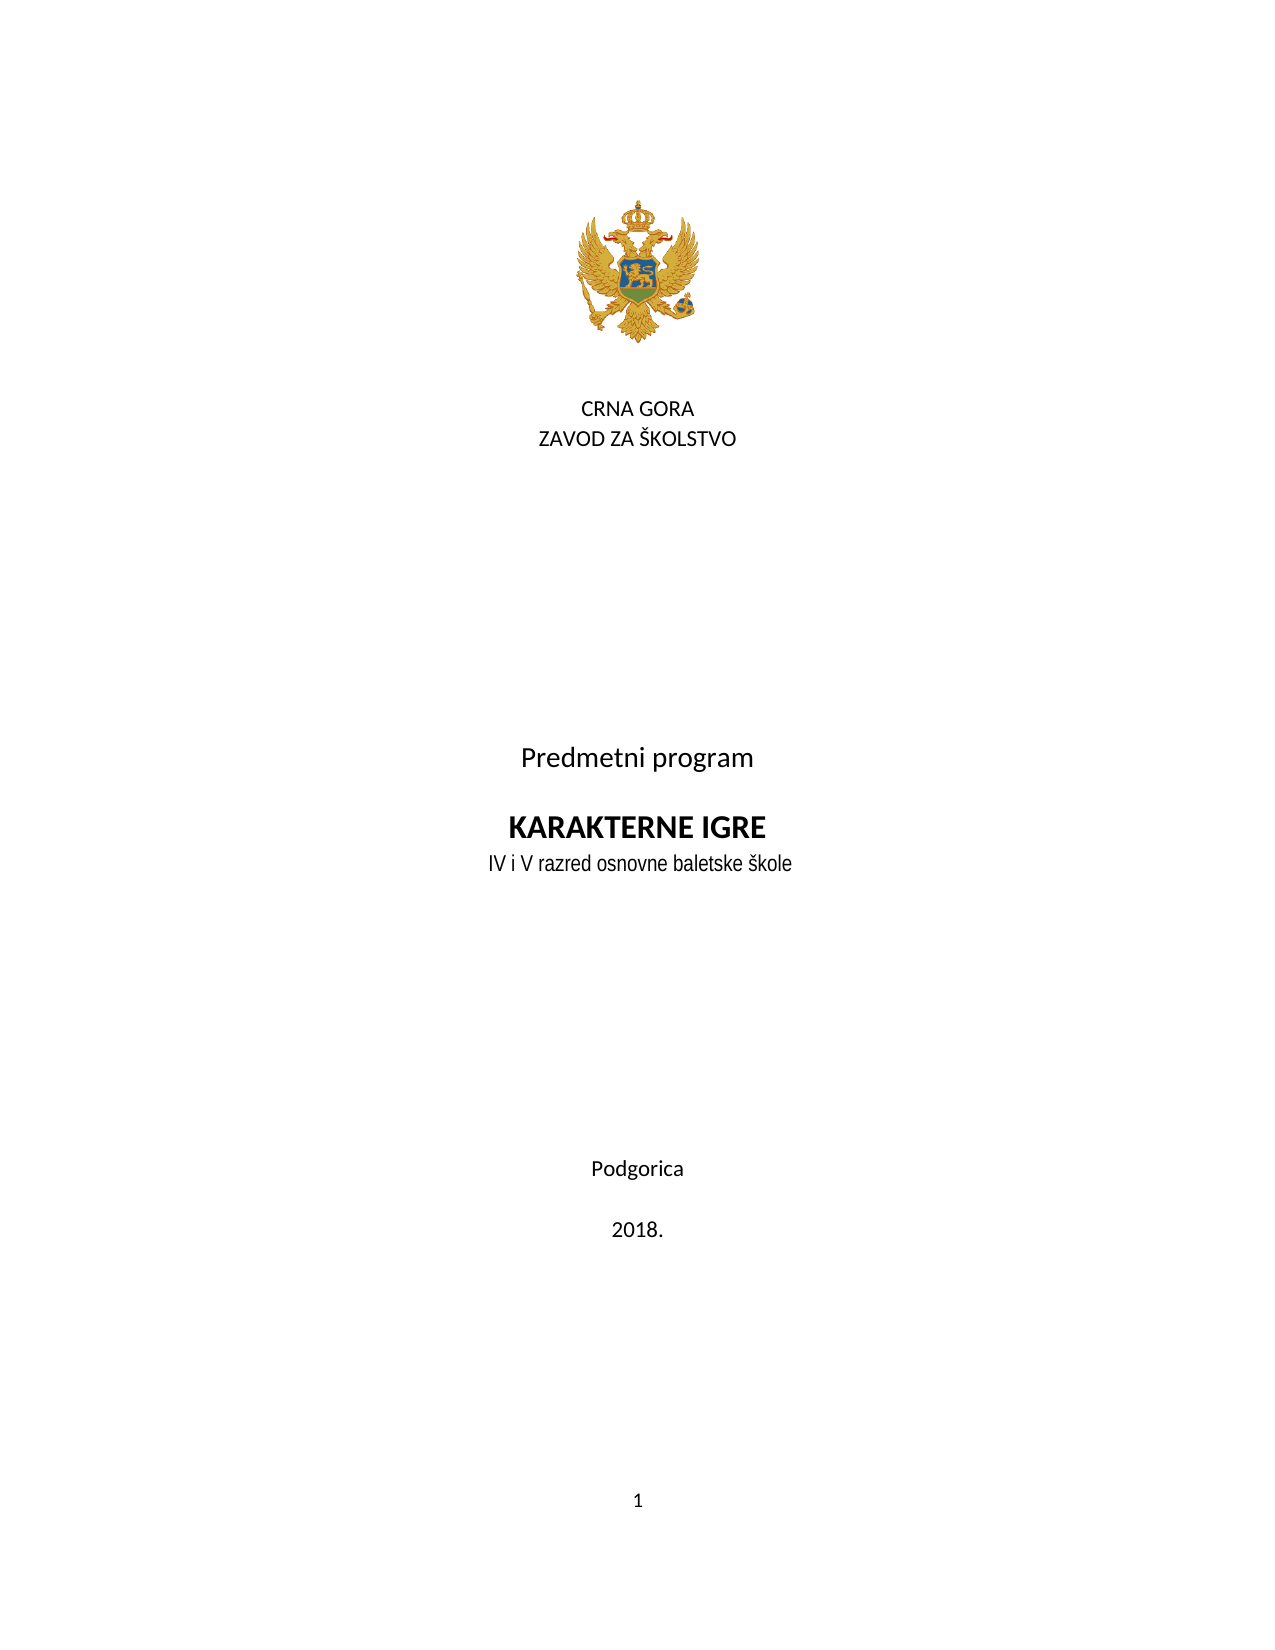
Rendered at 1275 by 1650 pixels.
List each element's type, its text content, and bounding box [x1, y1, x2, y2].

text CRNA GORA [150, 394, 1125, 422]
text KARAKTERNE IGRE [150, 806, 1125, 847]
text 2018. [150, 1215, 1125, 1243]
text IV i V razred osnovne baletske škole [150, 850, 1125, 876]
text Podgorica [150, 1154, 1125, 1182]
text Predmetni program [150, 739, 1125, 775]
text ZAVOD ZA ŠKOLSTVO [150, 424, 1125, 453]
picture [572, 196, 703, 343]
